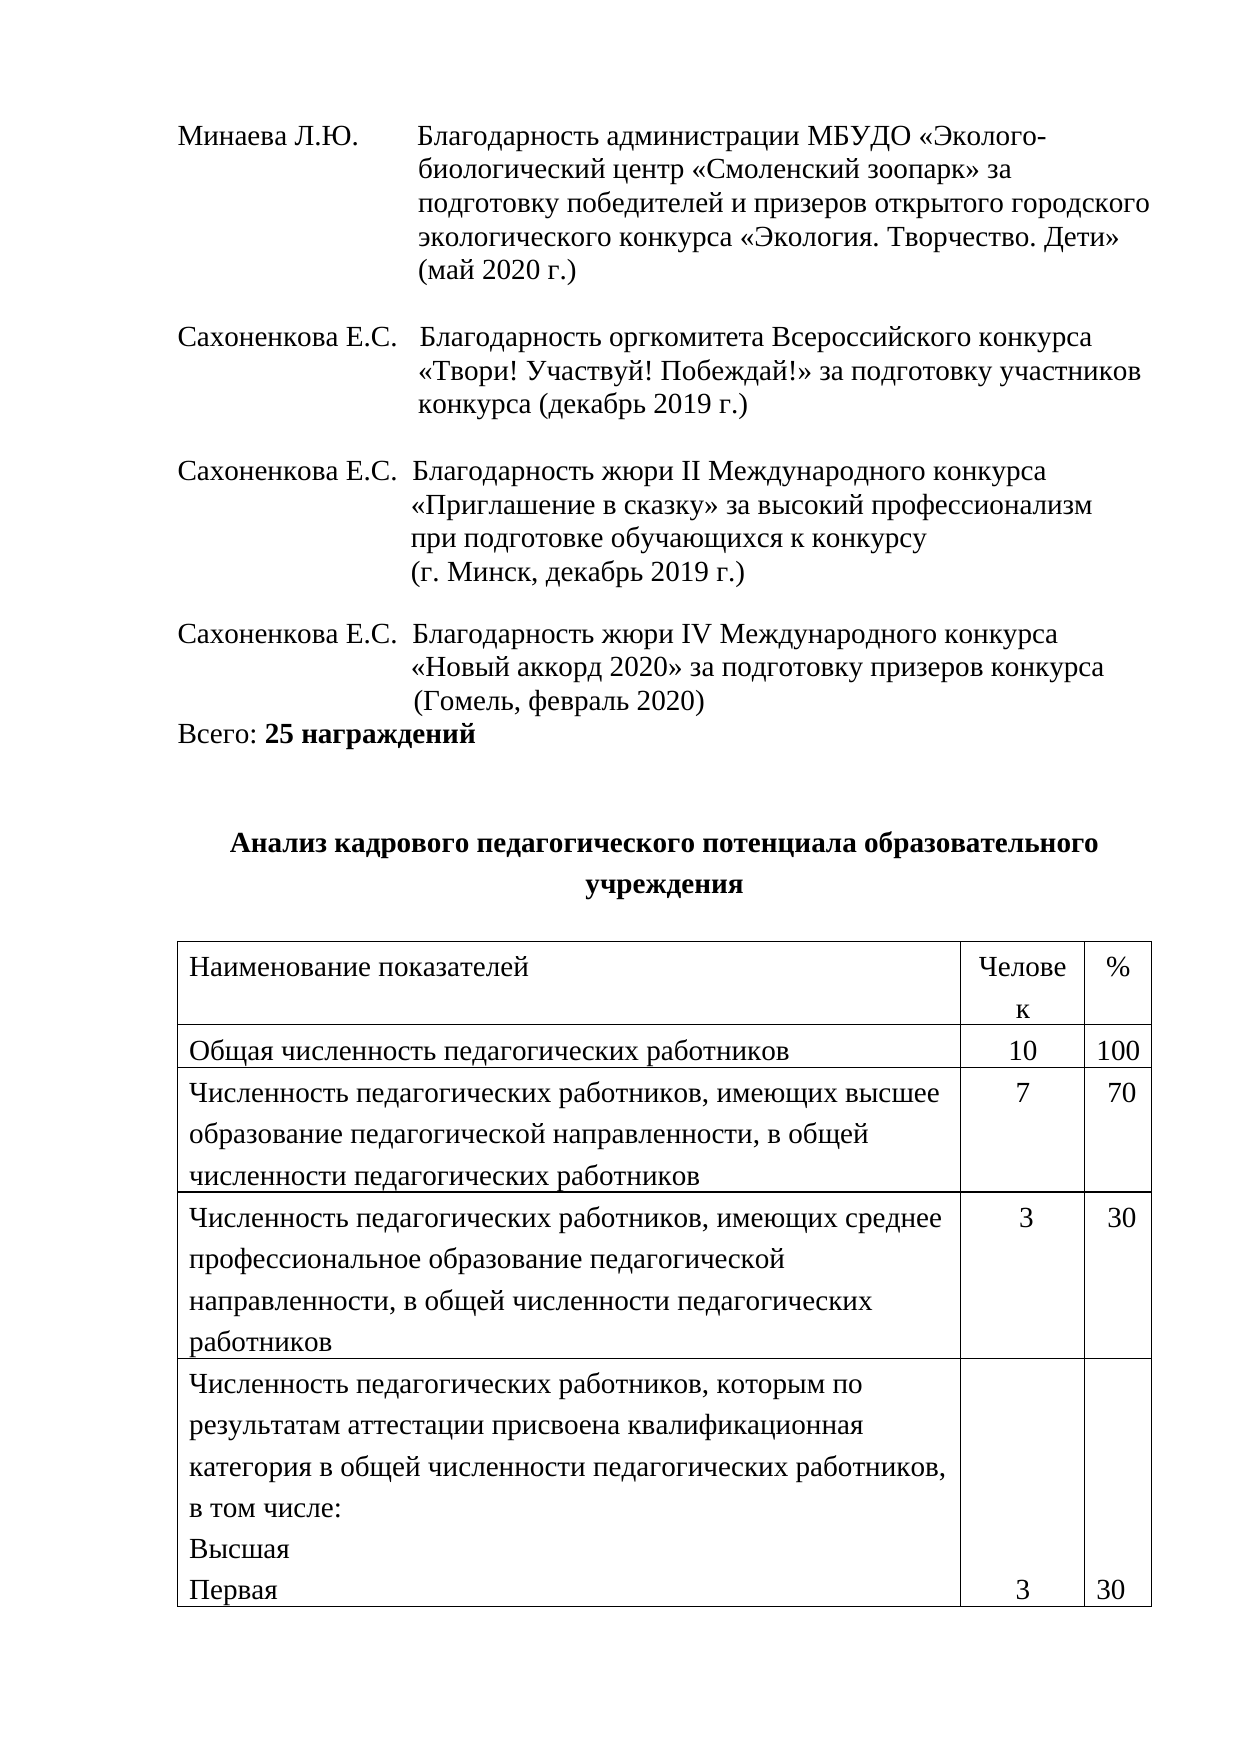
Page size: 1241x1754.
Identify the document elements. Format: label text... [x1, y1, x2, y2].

text биологический центр «Смоленский зоопарк» за [177, 152, 1152, 185]
text при подготовке обучающихся к конкурсу [177, 521, 1152, 554]
table_cell Численность педагогических работников, имеющих среднее профессиональное образование педагогической направленности, в общей численности педагогических работников [178, 1193, 960, 1357]
text экологического конкурса «Экология. Творчество. Дети» [177, 219, 1152, 252]
text (май 2020 г.) [177, 252, 1152, 286]
text Сахоненкова Е.С. Благодарность оргкомитета Всероссийского конкурса [177, 319, 1152, 353]
text Анализ кадрового педагогического потенциала образовательного учреждения [177, 817, 1152, 899]
text Сахоненкова Е.С. Благодарность жюри IV Международного конкурса [177, 616, 1152, 649]
table_cell 30 40 [1085, 1359, 1151, 1606]
table_header Наименование показателей [178, 942, 960, 1024]
table_cell 100 [1085, 1025, 1151, 1067]
text «Новый аккорд 2020» за подготовку призеров конкурса [177, 649, 1152, 683]
text конкурса (декабрь 2019 г.) [177, 386, 1152, 420]
text (г. Минск, декабрь 2019 г.) [177, 554, 1152, 588]
table_cell 70 [1085, 1068, 1151, 1191]
text «Твори! Участвуй! Побеждай!» за подготовку участников [177, 353, 1152, 386]
text подготовку победителей и призеров открытого городского [177, 185, 1152, 219]
table_cell 3 [961, 1193, 1084, 1357]
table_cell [178, 1359, 960, 1606]
text Минаева Л.Ю. Благодарность администрации MБУДО «Эколого- [177, 118, 1152, 152]
table_cell 7 [961, 1068, 1084, 1191]
text «Приглашение в сказку» за высокий профессионализм [177, 487, 1152, 521]
text Сахоненкова Е.С. Благодарность жюри II Международного конкурса [177, 453, 1152, 487]
table_header % [1085, 942, 1151, 1024]
table_cell Общая численность педагогических работников [178, 1025, 960, 1067]
text (Гомель, февраль 2020) [177, 683, 1152, 716]
table_cell 10 [961, 1025, 1084, 1067]
table_cell Численность педагогических работников, имеющих высшее образование педагогической направленности, в общей численности педагогических работников [178, 1068, 960, 1191]
table_header Человек [961, 942, 1084, 1024]
table_cell 30 [1085, 1193, 1151, 1357]
table_cell 3 4 [961, 1359, 1084, 1606]
text Всего: 25 награждений [177, 716, 1152, 750]
